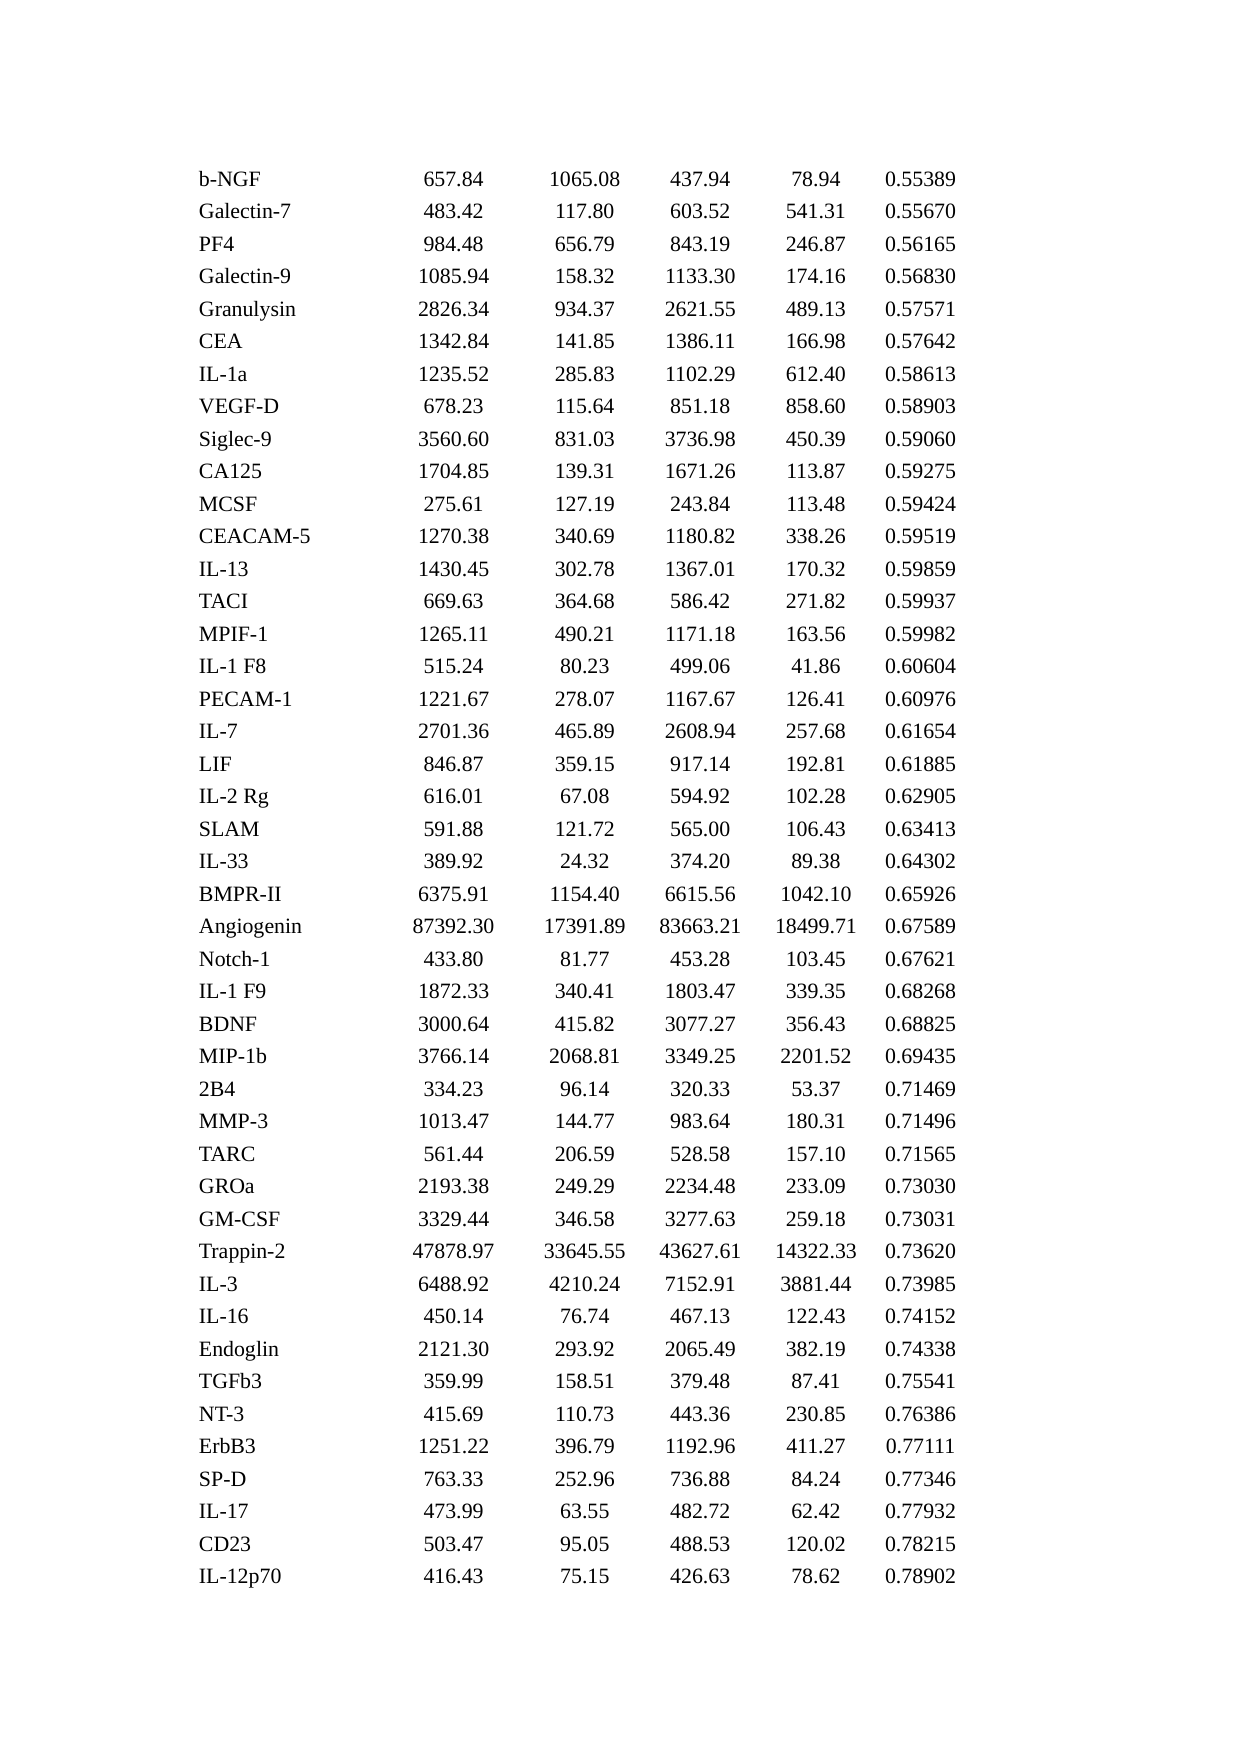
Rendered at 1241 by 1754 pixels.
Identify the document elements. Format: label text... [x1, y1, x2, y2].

table_cell 0.62905 [874, 780, 967, 812]
table_cell Endoglin [188, 1332, 380, 1364]
table_cell 612.40 [758, 357, 873, 389]
table_cell 0.67621 [874, 942, 967, 974]
table_cell 1102.29 [642, 357, 758, 389]
table_cell CD23 [188, 1527, 380, 1559]
table_cell 356.43 [758, 1007, 873, 1039]
table_cell 338.26 [758, 520, 873, 552]
table_cell 0.74152 [874, 1300, 967, 1332]
table_cell 275.61 [380, 487, 527, 519]
table_cell 1367.01 [642, 552, 758, 584]
table_cell 561.44 [380, 1137, 527, 1169]
table_cell 110.73 [527, 1397, 642, 1429]
table_cell 243.84 [642, 487, 758, 519]
table_cell 346.58 [527, 1202, 642, 1234]
table_cell 0.71496 [874, 1105, 967, 1137]
table_cell MCSF [188, 487, 380, 519]
table_cell BDNF [188, 1007, 380, 1039]
table_cell 115.64 [527, 390, 642, 422]
table_cell 158.32 [527, 260, 642, 292]
table_cell 669.63 [380, 585, 527, 617]
table_cell 339.35 [758, 975, 873, 1007]
table_cell 0.63413 [874, 812, 967, 844]
table_cell 6615.56 [642, 877, 758, 909]
table_cell 33645.55 [527, 1235, 642, 1267]
table_cell 565.00 [642, 812, 758, 844]
table_cell IL-13 [188, 552, 380, 584]
table_cell 1221.67 [380, 682, 527, 714]
table_cell 586.42 [642, 585, 758, 617]
table_cell 858.60 [758, 390, 873, 422]
table_cell 396.79 [527, 1430, 642, 1462]
table_cell 489.13 [758, 292, 873, 324]
table_cell 0.58903 [874, 390, 967, 422]
table_cell 1342.84 [380, 325, 527, 357]
table_cell 528.58 [642, 1137, 758, 1169]
table_cell 379.48 [642, 1365, 758, 1397]
table_cell IL-16 [188, 1300, 380, 1332]
table_cell 2201.52 [758, 1040, 873, 1072]
table_cell 47878.97 [380, 1235, 527, 1267]
table_cell 382.19 [758, 1332, 873, 1364]
table_cell GROa [188, 1170, 380, 1202]
table_cell 1235.52 [380, 357, 527, 389]
table_cell b-NGF [188, 162, 380, 194]
table_cell 3349.25 [642, 1040, 758, 1072]
table_cell 4210.24 [527, 1267, 642, 1299]
table_cell 426.63 [642, 1560, 758, 1592]
table_cell 87.41 [758, 1365, 873, 1397]
table_cell IL-33 [188, 845, 380, 877]
table_cell MPIF-1 [188, 617, 380, 649]
table_cell 6488.92 [380, 1267, 527, 1299]
table_cell MMP-3 [188, 1105, 380, 1137]
table_cell 846.87 [380, 747, 527, 779]
table_cell 43627.61 [642, 1235, 758, 1267]
table_cell 499.06 [642, 650, 758, 682]
table_cell 180.31 [758, 1105, 873, 1137]
table_cell 0.59519 [874, 520, 967, 552]
table_cell 736.88 [642, 1462, 758, 1494]
table_cell 259.18 [758, 1202, 873, 1234]
table_cell 41.86 [758, 650, 873, 682]
table_cell 389.92 [380, 845, 527, 877]
table_cell Notch-1 [188, 942, 380, 974]
table_cell 157.10 [758, 1137, 873, 1169]
table_cell 0.75541 [874, 1365, 967, 1397]
table_cell 67.08 [527, 780, 642, 812]
table_cell 0.68268 [874, 975, 967, 1007]
table_cell 0.65926 [874, 877, 967, 909]
table_cell 0.60976 [874, 682, 967, 714]
table_cell 6375.91 [380, 877, 527, 909]
table_cell 2826.34 [380, 292, 527, 324]
table_cell 2065.49 [642, 1332, 758, 1364]
table_cell 416.43 [380, 1560, 527, 1592]
table_cell 1270.38 [380, 520, 527, 552]
table_cell 120.02 [758, 1527, 873, 1559]
table_cell 78.62 [758, 1560, 873, 1592]
table_cell 3000.64 [380, 1007, 527, 1039]
table_cell 437.94 [642, 162, 758, 194]
table_cell 75.15 [527, 1560, 642, 1592]
table_cell 515.24 [380, 650, 527, 682]
table_cell 656.79 [527, 227, 642, 259]
table_cell 359.15 [527, 747, 642, 779]
table_cell 0.68825 [874, 1007, 967, 1039]
table_cell 3329.44 [380, 1202, 527, 1234]
table_cell 320.33 [642, 1072, 758, 1104]
table_cell 0.76386 [874, 1397, 967, 1429]
table_cell NT-3 [188, 1397, 380, 1429]
table_cell 87392.30 [380, 910, 527, 942]
table_cell 170.32 [758, 552, 873, 584]
table_cell MIP-1b [188, 1040, 380, 1072]
table_cell 0.60604 [874, 650, 967, 682]
table_cell IL-2 Rg [188, 780, 380, 812]
table_cell 0.69435 [874, 1040, 967, 1072]
table_cell IL-3 [188, 1267, 380, 1299]
table_cell 415.69 [380, 1397, 527, 1429]
table_cell 144.77 [527, 1105, 642, 1137]
table_cell 230.85 [758, 1397, 873, 1429]
table_cell SP-D [188, 1462, 380, 1494]
table_cell 17391.89 [527, 910, 642, 942]
table_cell 340.69 [527, 520, 642, 552]
table_cell 95.05 [527, 1527, 642, 1559]
table_cell 983.64 [642, 1105, 758, 1137]
table_cell 2234.48 [642, 1170, 758, 1202]
table_cell 0.59937 [874, 585, 967, 617]
table_cell 1180.82 [642, 520, 758, 552]
table_cell 334.23 [380, 1072, 527, 1104]
table_cell 616.01 [380, 780, 527, 812]
table_cell 63.55 [527, 1495, 642, 1527]
table_cell 121.72 [527, 812, 642, 844]
table_cell 0.59275 [874, 455, 967, 487]
table_cell 0.77346 [874, 1462, 967, 1494]
table_cell 411.27 [758, 1430, 873, 1462]
table_cell 2608.94 [642, 715, 758, 747]
table_cell 1154.40 [527, 877, 642, 909]
table_cell PECAM-1 [188, 682, 380, 714]
table_cell 594.92 [642, 780, 758, 812]
table_cell 490.21 [527, 617, 642, 649]
table_cell 467.13 [642, 1300, 758, 1332]
table_cell IL-1a [188, 357, 380, 389]
table_cell 81.77 [527, 942, 642, 974]
table_cell 934.37 [527, 292, 642, 324]
table_cell 0.73030 [874, 1170, 967, 1202]
table_cell 0.57571 [874, 292, 967, 324]
table_cell TARC [188, 1137, 380, 1169]
table_cell 0.55670 [874, 195, 967, 227]
table_cell 0.57642 [874, 325, 967, 357]
table_cell 18499.71 [758, 910, 873, 942]
table_cell 1430.45 [380, 552, 527, 584]
table_cell 249.29 [527, 1170, 642, 1202]
table_cell 1042.10 [758, 877, 873, 909]
table_cell 3277.63 [642, 1202, 758, 1234]
table_cell SLAM [188, 812, 380, 844]
table_cell 53.37 [758, 1072, 873, 1104]
table_cell 106.43 [758, 812, 873, 844]
table_cell 678.23 [380, 390, 527, 422]
table_cell 7152.91 [642, 1267, 758, 1299]
table_cell 591.88 [380, 812, 527, 844]
table_cell 488.53 [642, 1527, 758, 1559]
table_cell 2B4 [188, 1072, 380, 1104]
table_cell 3736.98 [642, 422, 758, 454]
table_cell 163.56 [758, 617, 873, 649]
table_cell IL-7 [188, 715, 380, 747]
table_cell IL-1 F8 [188, 650, 380, 682]
table_cell 0.61885 [874, 747, 967, 779]
table_cell 0.61654 [874, 715, 967, 747]
table_cell 0.73031 [874, 1202, 967, 1234]
table_cell IL-17 [188, 1495, 380, 1527]
table_cell 139.31 [527, 455, 642, 487]
table_cell 0.58613 [874, 357, 967, 389]
table_cell IL-1 F9 [188, 975, 380, 1007]
table_cell 2701.36 [380, 715, 527, 747]
table_cell 450.14 [380, 1300, 527, 1332]
table_cell Galectin-9 [188, 260, 380, 292]
table_cell 89.38 [758, 845, 873, 877]
table_cell 14322.33 [758, 1235, 873, 1267]
table_cell 2121.30 [380, 1332, 527, 1364]
table_cell 84.24 [758, 1462, 873, 1494]
table_cell 2193.38 [380, 1170, 527, 1202]
table_cell 0.59859 [874, 552, 967, 584]
table_cell IL-12p70 [188, 1560, 380, 1592]
table_cell 246.87 [758, 227, 873, 259]
table_cell 0.59982 [874, 617, 967, 649]
table_cell 1251.22 [380, 1430, 527, 1462]
table_cell 113.87 [758, 455, 873, 487]
table_cell 76.74 [527, 1300, 642, 1332]
table_cell 0.77932 [874, 1495, 967, 1527]
table_cell 0.73620 [874, 1235, 967, 1267]
table_cell 483.42 [380, 195, 527, 227]
table_cell 473.99 [380, 1495, 527, 1527]
table_cell 763.33 [380, 1462, 527, 1494]
table_cell 482.72 [642, 1495, 758, 1527]
table_cell 2068.81 [527, 1040, 642, 1072]
table_cell 117.80 [527, 195, 642, 227]
table_cell 233.09 [758, 1170, 873, 1202]
table_cell 206.59 [527, 1137, 642, 1169]
table_cell 503.47 [380, 1527, 527, 1559]
table_cell TACI [188, 585, 380, 617]
table_cell PF4 [188, 227, 380, 259]
table_cell 0.59060 [874, 422, 967, 454]
table_cell 1133.30 [642, 260, 758, 292]
table_cell 103.45 [758, 942, 873, 974]
table_cell 433.80 [380, 942, 527, 974]
table_cell 141.85 [527, 325, 642, 357]
table_cell 0.71565 [874, 1137, 967, 1169]
table_cell 364.68 [527, 585, 642, 617]
table_cell VEGF-D [188, 390, 380, 422]
table_cell 831.03 [527, 422, 642, 454]
table_cell 96.14 [527, 1072, 642, 1104]
table_cell 851.18 [642, 390, 758, 422]
table_cell 0.71469 [874, 1072, 967, 1104]
table_cell 443.36 [642, 1397, 758, 1429]
table_cell 465.89 [527, 715, 642, 747]
table_cell 278.07 [527, 682, 642, 714]
table_cell 0.64302 [874, 845, 967, 877]
table_cell 0.74338 [874, 1332, 967, 1364]
table_cell 127.19 [527, 487, 642, 519]
table_cell Siglec-9 [188, 422, 380, 454]
table_cell 1803.47 [642, 975, 758, 1007]
table_cell 122.43 [758, 1300, 873, 1332]
table_cell 0.78215 [874, 1527, 967, 1559]
table_cell 80.23 [527, 650, 642, 682]
table_cell 1167.67 [642, 682, 758, 714]
table_cell 453.28 [642, 942, 758, 974]
table_cell 1671.26 [642, 455, 758, 487]
table_cell 0.67589 [874, 910, 967, 942]
table_cell 984.48 [380, 227, 527, 259]
table_cell 0.55389 [874, 162, 967, 194]
table_cell 1872.33 [380, 975, 527, 1007]
table_cell 2621.55 [642, 292, 758, 324]
table_cell 1704.85 [380, 455, 527, 487]
table_cell GM-CSF [188, 1202, 380, 1234]
table_cell 450.39 [758, 422, 873, 454]
table_cell 302.78 [527, 552, 642, 584]
table_cell 1192.96 [642, 1430, 758, 1462]
table_cell 166.98 [758, 325, 873, 357]
table_cell 359.99 [380, 1365, 527, 1397]
table_cell 0.73985 [874, 1267, 967, 1299]
table_cell 3560.60 [380, 422, 527, 454]
table_cell BMPR-II [188, 877, 380, 909]
table_cell 415.82 [527, 1007, 642, 1039]
table_cell 102.28 [758, 780, 873, 812]
table_cell 3766.14 [380, 1040, 527, 1072]
table_cell 158.51 [527, 1365, 642, 1397]
table_cell 0.77111 [874, 1430, 967, 1462]
table_cell 1085.94 [380, 260, 527, 292]
table_cell 62.42 [758, 1495, 873, 1527]
table_cell 24.32 [527, 845, 642, 877]
table_cell 192.81 [758, 747, 873, 779]
table_cell 83663.21 [642, 910, 758, 942]
table_cell 0.59424 [874, 487, 967, 519]
table_cell 3077.27 [642, 1007, 758, 1039]
table_cell 252.96 [527, 1462, 642, 1494]
table_cell 374.20 [642, 845, 758, 877]
table_cell LIF [188, 747, 380, 779]
table_cell TGFb3 [188, 1365, 380, 1397]
table_cell Granulysin [188, 292, 380, 324]
table_cell Trappin-2 [188, 1235, 380, 1267]
table_cell 340.41 [527, 975, 642, 1007]
table_cell 271.82 [758, 585, 873, 617]
table_cell 1265.11 [380, 617, 527, 649]
table_cell Galectin-7 [188, 195, 380, 227]
table_cell 603.52 [642, 195, 758, 227]
table_cell 293.92 [527, 1332, 642, 1364]
table_cell ErbB3 [188, 1430, 380, 1462]
table_cell CA125 [188, 455, 380, 487]
table_cell 3881.44 [758, 1267, 873, 1299]
table_cell 657.84 [380, 162, 527, 194]
table_cell 843.19 [642, 227, 758, 259]
table_cell 917.14 [642, 747, 758, 779]
table_cell 1386.11 [642, 325, 758, 357]
table_cell CEACAM-5 [188, 520, 380, 552]
table_cell Angiogenin [188, 910, 380, 942]
table_cell 126.41 [758, 682, 873, 714]
table_cell 174.16 [758, 260, 873, 292]
table_cell 1013.47 [380, 1105, 527, 1137]
table_cell 113.48 [758, 487, 873, 519]
table_cell 0.56165 [874, 227, 967, 259]
table_cell 78.94 [758, 162, 873, 194]
table_cell 1171.18 [642, 617, 758, 649]
table_cell 257.68 [758, 715, 873, 747]
table_cell 285.83 [527, 357, 642, 389]
table_cell 1065.08 [527, 162, 642, 194]
table_cell 541.31 [758, 195, 873, 227]
table_cell 0.56830 [874, 260, 967, 292]
table_cell CEA [188, 325, 380, 357]
table_cell 0.78902 [874, 1560, 967, 1592]
